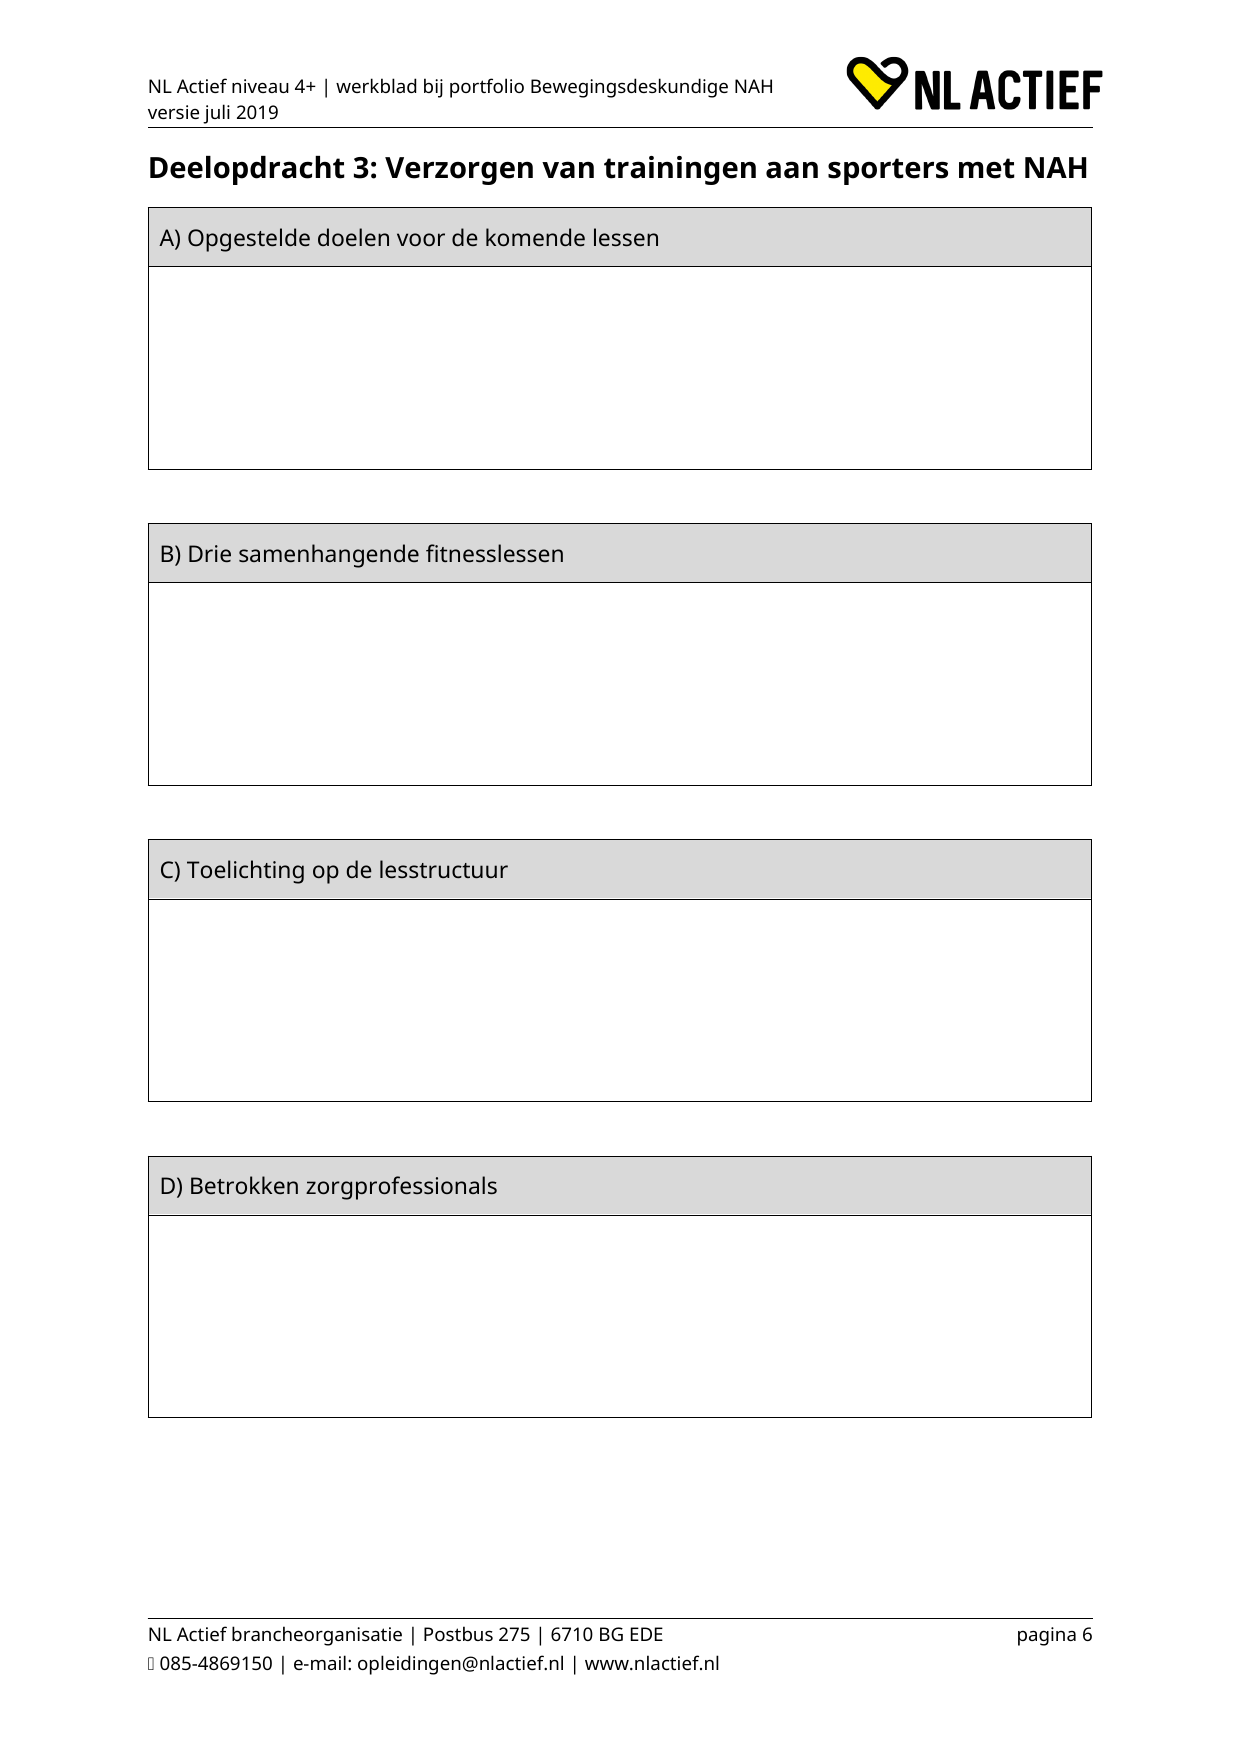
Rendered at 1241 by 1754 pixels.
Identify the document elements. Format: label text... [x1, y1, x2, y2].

table_cell [149, 1216, 1091, 1417]
table_header B) Drie samenhangende fitnesslessen [149, 524, 1091, 582]
picture [840, 51, 1110, 116]
table_cell [149, 900, 1091, 1101]
table_header D) Betrokken zorgprofessionals [149, 1157, 1091, 1214]
table_header A) Opgestelde doelen voor de komende lessen [149, 208, 1091, 266]
text Deelopdracht 3: Verzorgen van trainingen aan sporters met NAH [148, 148, 1093, 187]
table_cell [149, 583, 1091, 785]
table_header C) Toelichting op de lesstructuur [149, 840, 1091, 898]
table_cell [149, 267, 1091, 469]
